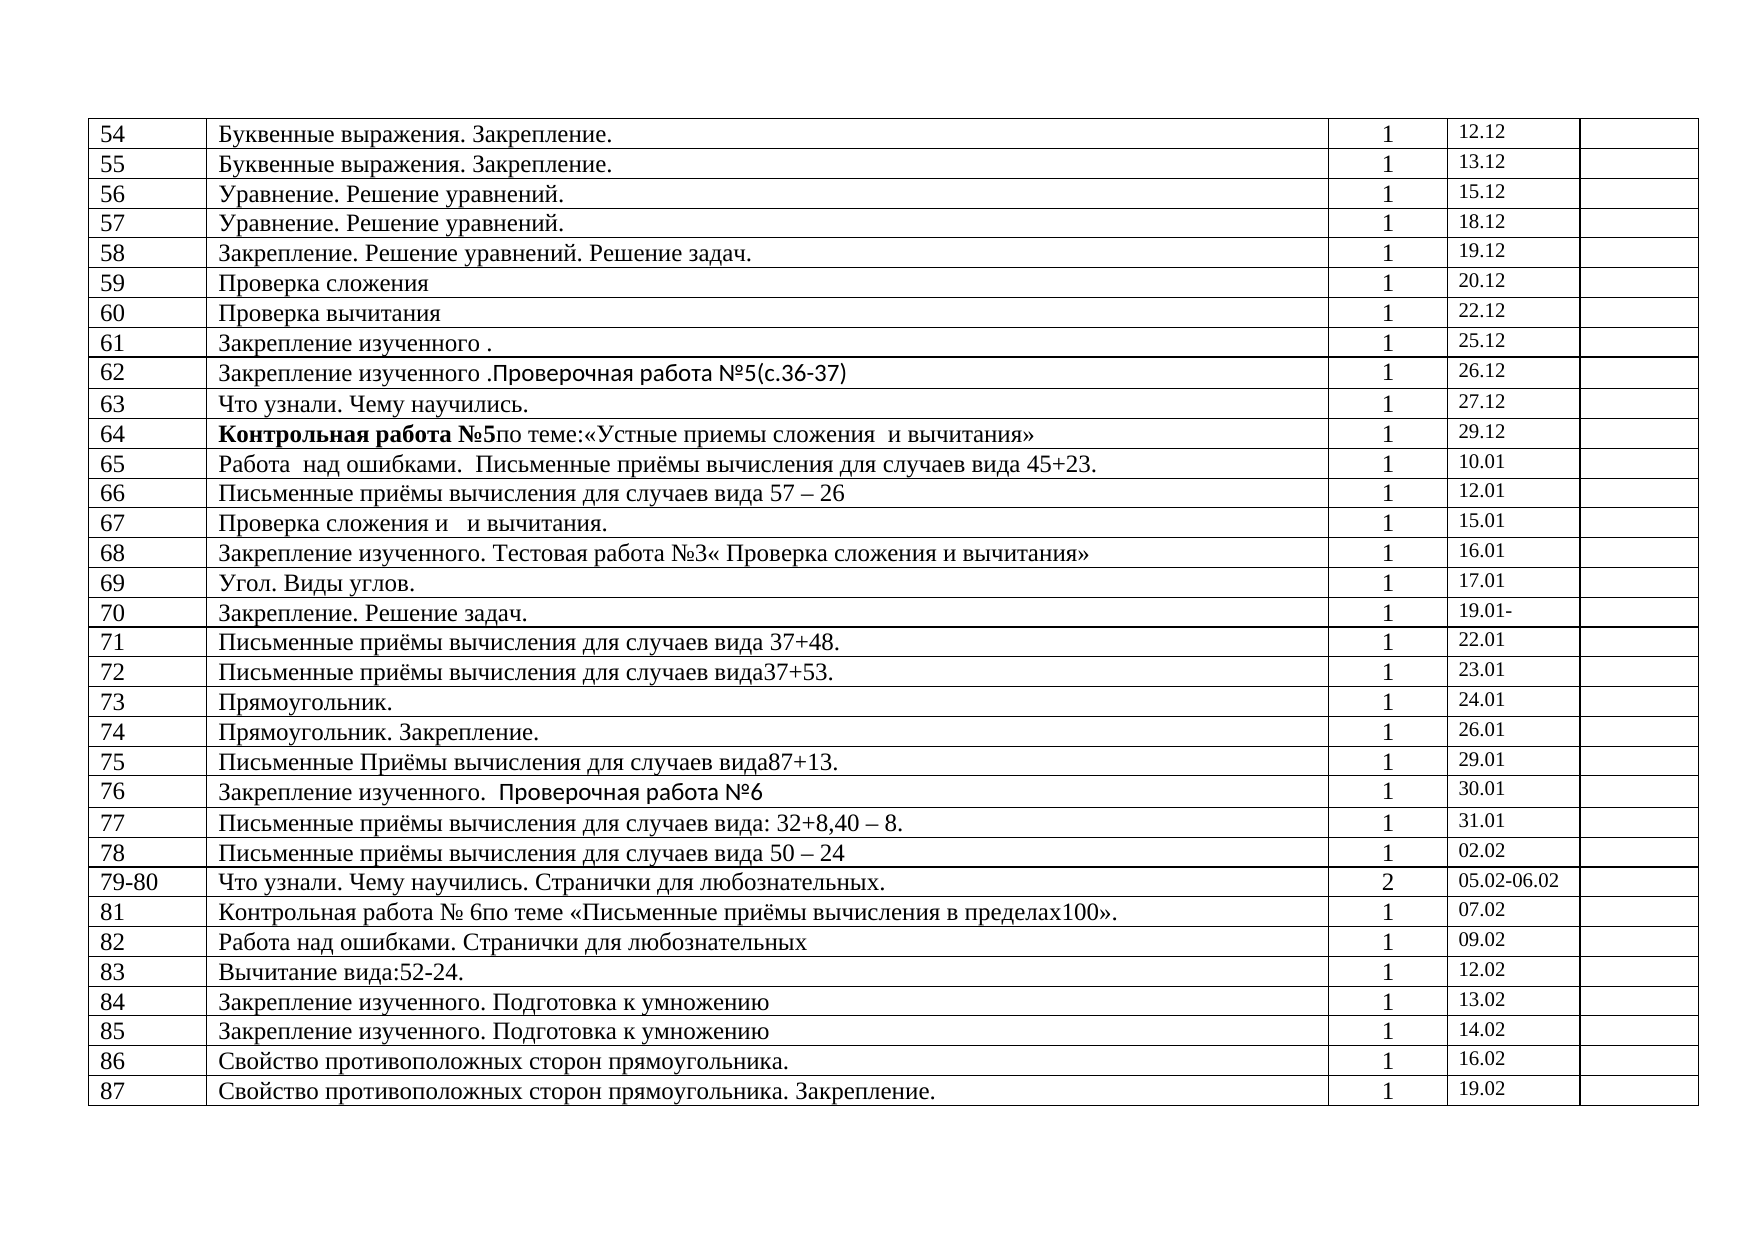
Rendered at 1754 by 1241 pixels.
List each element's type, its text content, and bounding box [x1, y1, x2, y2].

table_cell 1 [1329, 808, 1447, 837]
table_cell [1581, 538, 1698, 567]
table_cell 1 [1329, 538, 1447, 567]
table_cell 1 [1329, 987, 1447, 1015]
table_cell Письменные приёмы вычисления для случаев вида 37+48. [207, 628, 1328, 656]
table_cell 74 [89, 717, 206, 746]
table_cell Закрепление. Решение задач. [207, 598, 1328, 626]
table_cell 57 [89, 209, 206, 237]
table_cell Закрепление. Решение уравнений. Решение задач. [207, 238, 1328, 267]
table_cell [1581, 479, 1698, 507]
table_cell [1581, 209, 1698, 237]
table_cell 1 [1329, 1016, 1447, 1045]
table_cell 12.01 [1448, 479, 1579, 507]
table_cell [1581, 389, 1698, 418]
table_cell 1 [1329, 149, 1447, 178]
table_cell 72 [89, 657, 206, 686]
table_cell 22.01 [1448, 628, 1579, 656]
table_cell [1581, 298, 1698, 327]
table_cell 26.12 [1448, 358, 1579, 388]
table_cell Проверка сложения и и вычитания. [207, 508, 1328, 537]
table_cell Вычитание вида:52-24. [207, 957, 1328, 986]
table_cell 68 [89, 538, 206, 567]
table_cell 20.12 [1448, 268, 1579, 297]
table_cell Контрольная работа № 6по теме «Письменные приёмы вычисления в пределах100». [207, 897, 1328, 926]
table_cell [1581, 568, 1698, 597]
table_cell 70 [89, 598, 206, 626]
table_cell Свойство противоположных сторон прямоугольника. Закрепление. [207, 1076, 1328, 1105]
table_cell 1 [1329, 687, 1447, 716]
table_cell [1581, 508, 1698, 537]
table_cell [1581, 657, 1698, 686]
table_cell [1581, 328, 1698, 356]
table_cell Закрепление изученного .Проверочная работа №5(с.36-37) [207, 358, 1328, 388]
table_cell 1 [1329, 268, 1447, 297]
table_cell 25.12 [1448, 328, 1579, 356]
table_cell 75 [89, 747, 206, 775]
table_cell [1581, 149, 1698, 178]
table_cell 1 [1329, 717, 1447, 746]
table_cell 1 [1329, 179, 1447, 207]
table_cell Проверка вычитания [207, 298, 1328, 327]
table_cell [1581, 808, 1698, 837]
table_cell 56 [89, 179, 206, 207]
table_cell Прямоугольник. Закрепление. [207, 717, 1328, 746]
table_cell [1581, 268, 1698, 297]
table_cell Закрепление изученного. Подготовка к умножению [207, 1016, 1328, 1045]
table_cell 60 [89, 298, 206, 327]
table_cell 18.12 [1448, 209, 1579, 237]
table_cell 1 [1329, 298, 1447, 327]
table_cell 27.12 [1448, 389, 1579, 418]
table_cell 12.02 [1448, 957, 1579, 986]
table_cell 71 [89, 628, 206, 656]
table_cell Закрепление изученного. Тестовая работа №3« Проверка сложения и вычитания» [207, 538, 1328, 567]
table_cell 1 [1329, 838, 1447, 866]
table_cell 1 [1329, 119, 1447, 148]
table_cell 1 [1329, 568, 1447, 597]
table_cell 16.01 [1448, 538, 1579, 567]
table_cell Проверка сложения [207, 268, 1328, 297]
table_cell [1581, 1076, 1698, 1105]
table_cell 82 [89, 927, 206, 956]
table_cell 84 [89, 987, 206, 1015]
table_cell Закрепление изученного . [207, 328, 1328, 356]
table_cell 1 [1329, 1076, 1447, 1105]
table_cell [1581, 358, 1698, 388]
table_cell [1581, 419, 1698, 448]
table_cell Свойство противоположных сторон прямоугольника. [207, 1046, 1328, 1075]
table_cell 26.01 [1448, 717, 1579, 746]
table_cell 1 [1329, 479, 1447, 507]
table_cell 29.12 [1448, 419, 1579, 448]
table_cell 1 [1329, 508, 1447, 537]
table_cell 65 [89, 449, 206, 477]
table_cell 14.02 [1448, 1016, 1579, 1045]
table_cell [1581, 957, 1698, 986]
table_cell 59 [89, 268, 206, 297]
table_cell Уравнение. Решение уравнений. [207, 209, 1328, 237]
table_cell 63 [89, 389, 206, 418]
table_cell 1 [1329, 897, 1447, 926]
table_cell [1581, 987, 1698, 1015]
table_cell [1581, 927, 1698, 956]
table_cell 86 [89, 1046, 206, 1075]
table_cell 19.02 [1448, 1076, 1579, 1105]
table_cell [1581, 687, 1698, 716]
table_cell 1 [1329, 776, 1447, 807]
table_cell 05.02-06.02 [1448, 868, 1579, 896]
table_cell 1 [1329, 628, 1447, 656]
table_cell 78 [89, 838, 206, 866]
table_cell Письменные приёмы вычисления для случаев вида 57 – 26 [207, 479, 1328, 507]
table_cell Контрольная работа №5по теме:«Устные приемы сложения и вычитания» [207, 419, 1328, 448]
table_cell Буквенные выражения. Закрепление. [207, 119, 1328, 148]
table_cell [1581, 598, 1698, 626]
table_cell [1581, 449, 1698, 477]
table_cell Закрепление изученного. Подготовка к умножению [207, 987, 1328, 1015]
table_cell 1 [1329, 598, 1447, 626]
table_cell 76 [89, 776, 206, 807]
table_cell Что узнали. Чему научились. Странички для любознательных. [207, 868, 1328, 896]
table_cell 1 [1329, 957, 1447, 986]
table_cell 02.02 [1448, 838, 1579, 866]
table_cell 09.02 [1448, 927, 1579, 956]
table_cell 87 [89, 1076, 206, 1105]
table_cell Письменные Приёмы вычисления для случаев вида87+13. [207, 747, 1328, 775]
table_cell 1 [1329, 238, 1447, 267]
table_cell 64 [89, 419, 206, 448]
table_cell 15.01 [1448, 508, 1579, 537]
table_cell 23.01 [1448, 657, 1579, 686]
table_cell 31.01 [1448, 808, 1579, 837]
table_cell 1 [1329, 747, 1447, 775]
table_cell 17.01 [1448, 568, 1579, 597]
table_cell 79-80 [89, 868, 206, 896]
table_cell 07.02 [1448, 897, 1579, 926]
table_cell [1581, 179, 1698, 207]
table_cell Письменные приёмы вычисления для случаев вида37+53. [207, 657, 1328, 686]
table_cell 62 [89, 358, 206, 388]
table_cell Работа над ошибками. Письменные приёмы вычисления для случаев вида 45+23. [207, 449, 1328, 477]
table_cell Закрепление изученного. Проверочная работа №6 [207, 776, 1328, 807]
table_cell 58 [89, 238, 206, 267]
table_cell 55 [89, 149, 206, 178]
table_cell [1581, 1016, 1698, 1045]
table_cell 81 [89, 897, 206, 926]
table_cell 1 [1329, 1046, 1447, 1075]
table_cell 66 [89, 479, 206, 507]
table_cell Угол. Виды углов. [207, 568, 1328, 597]
table_cell Буквенные выражения. Закрепление. [207, 149, 1328, 178]
table_cell [1581, 628, 1698, 656]
table_cell 1 [1329, 419, 1447, 448]
table_cell 61 [89, 328, 206, 356]
table_cell 29.01 [1448, 747, 1579, 775]
table_cell 15.12 [1448, 179, 1579, 207]
table_cell 22.12 [1448, 298, 1579, 327]
table_cell 19.12 [1448, 238, 1579, 267]
table_cell [1581, 838, 1698, 866]
table_cell [1581, 747, 1698, 775]
table_cell Уравнение. Решение уравнений. [207, 179, 1328, 207]
table_cell [1581, 717, 1698, 746]
table_cell 83 [89, 957, 206, 986]
table_cell 19.01- [1448, 598, 1579, 626]
table_cell 16.02 [1448, 1046, 1579, 1075]
table_cell 73 [89, 687, 206, 716]
table_cell 1 [1329, 358, 1447, 388]
table_cell [1581, 238, 1698, 267]
table_cell 24.01 [1448, 687, 1579, 716]
table_cell 30.01 [1448, 776, 1579, 807]
table_cell 1 [1329, 927, 1447, 956]
table_cell [1581, 776, 1698, 807]
table_cell 1 [1329, 209, 1447, 237]
table_cell 13.12 [1448, 149, 1579, 178]
table_cell 85 [89, 1016, 206, 1045]
table_cell 1 [1329, 389, 1447, 418]
table_cell 67 [89, 508, 206, 537]
table_cell [1581, 119, 1698, 148]
table_cell Что узнали. Чему научились. [207, 389, 1328, 418]
table_cell Письменные приёмы вычисления для случаев вида 50 – 24 [207, 838, 1328, 866]
table_cell 1 [1329, 328, 1447, 356]
table_cell Прямоугольник. [207, 687, 1328, 716]
table_cell 2 [1329, 868, 1447, 896]
table_cell [1581, 1046, 1698, 1075]
table_cell [1581, 868, 1698, 896]
table_cell 10.01 [1448, 449, 1579, 477]
table_cell Работа над ошибками. Странички для любознательных [207, 927, 1328, 956]
table_cell Письменные приёмы вычисления для случаев вида: 32+8,40 – 8. [207, 808, 1328, 837]
table_cell 54 [89, 119, 206, 148]
table_cell 13.02 [1448, 987, 1579, 1015]
table_cell 1 [1329, 657, 1447, 686]
table_cell [1581, 897, 1698, 926]
table_cell 69 [89, 568, 206, 597]
table_cell 77 [89, 808, 206, 837]
table_cell 1 [1329, 449, 1447, 477]
table_cell 12.12 [1448, 119, 1579, 148]
